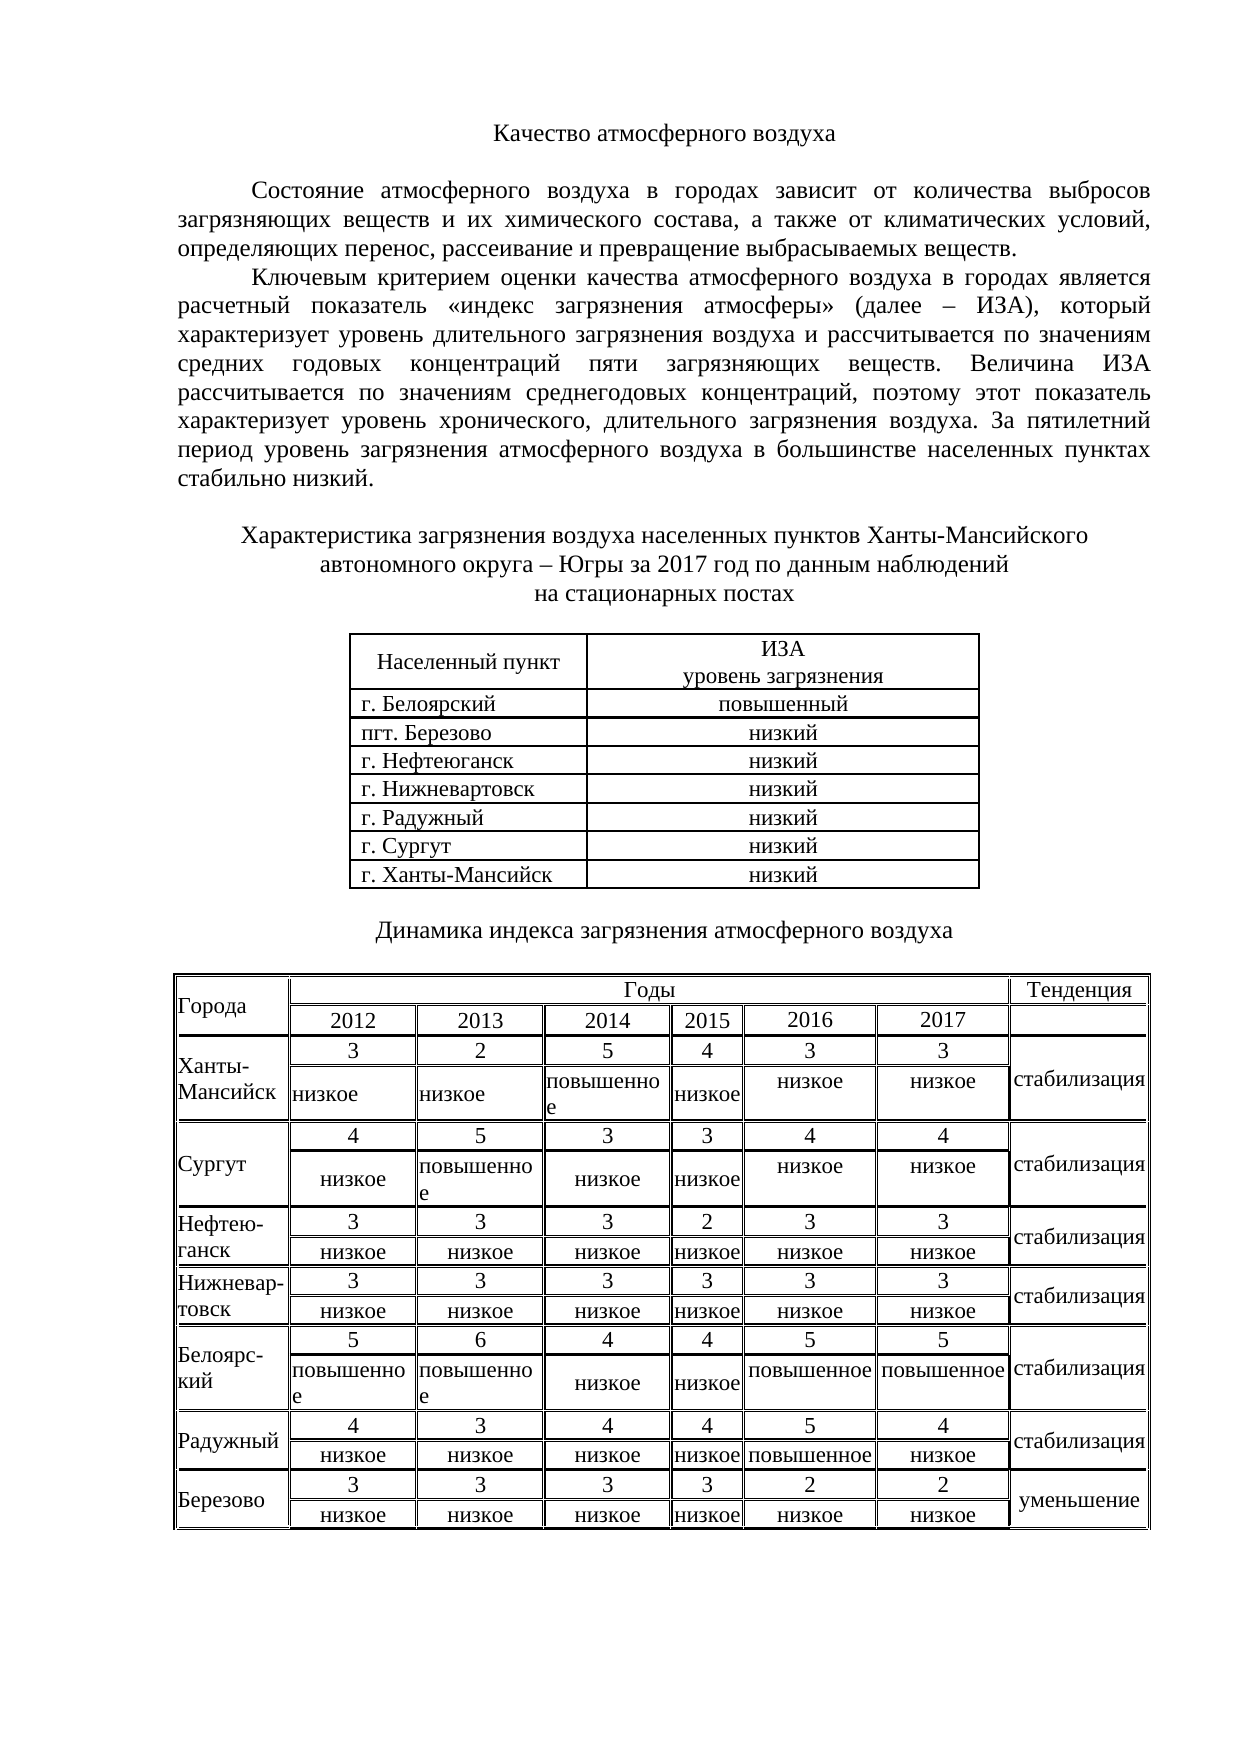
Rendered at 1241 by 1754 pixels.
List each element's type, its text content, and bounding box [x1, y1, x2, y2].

table_cell стабилизация [1011, 1034, 1148, 1119]
table_cell г. Белоярский [351, 690, 586, 716]
table_cell низкое [417, 1498, 544, 1527]
table_cell 2 [878, 1471, 1008, 1497]
table_cell повышенное [418, 1152, 542, 1205]
table_cell низкое [418, 1297, 542, 1323]
table_header Населенный пункт [351, 635, 586, 688]
table_cell низкий [588, 832, 978, 859]
table_cell повышенный [588, 690, 978, 716]
table_cell 2015 [673, 1006, 742, 1034]
table_cell 5 [418, 1123, 542, 1149]
table_cell низкое [418, 1442, 542, 1468]
table_cell низкое [546, 1152, 669, 1205]
table_cell низкое [673, 1238, 742, 1264]
table_cell низкое [673, 1067, 742, 1119]
table_cell низкое [878, 1067, 1008, 1119]
table_cell 5 [291, 1327, 415, 1353]
table_cell Ханты-Мансийск [177, 1034, 288, 1119]
table_cell 4 [546, 1412, 669, 1438]
table_cell 4 [673, 1412, 742, 1438]
table_cell 4 [291, 1123, 415, 1149]
table_cell повышенное [546, 1067, 669, 1119]
table_cell г. Ханты-Мансийск [351, 861, 586, 887]
table_cell низкий [588, 719, 978, 745]
table_cell низкое [290, 1501, 417, 1527]
table_cell г. Сургут [351, 832, 586, 859]
table_cell низкое [745, 1297, 875, 1323]
table_cell низкое [291, 1297, 415, 1323]
table_cell 3 [745, 1208, 875, 1234]
table_cell Белоярс-кий [177, 1323, 288, 1409]
table_cell 4 [546, 1327, 669, 1353]
table_cell низкое [418, 1238, 542, 1264]
table_cell стабилизация [1011, 1205, 1148, 1264]
table_cell 3 [745, 1037, 875, 1063]
table_cell низкое [673, 1356, 742, 1409]
table_cell Радужный [175, 1409, 289, 1468]
table_cell 2 [418, 1037, 542, 1063]
table_cell 4 [745, 1123, 875, 1149]
table_cell стабилизация [1011, 1264, 1148, 1323]
text Характеристика загрязнения воздуха населенных пунктов Ханты-Мансийского автономного округа – Югры за 2017 год по данным наблюдений [177, 521, 1152, 578]
table_header Годы [290, 977, 1009, 1003]
table_cell 2017 [878, 1006, 1008, 1034]
table_cell г. Нижневартовск [351, 775, 586, 802]
table_cell низкое [291, 1152, 415, 1205]
table_cell низкое [418, 1067, 542, 1119]
table_cell 2013 [418, 1006, 542, 1034]
table_cell повышенное [745, 1442, 875, 1468]
text Ключевым критерием оценки качества атмосферного воздуха в городах является расчетный показатель «индекс загрязнения атмосферы» (далее – ИЗА), который характеризует уровень длительного загрязнения воздуха и рассчитывается по значениям средних годовых концентраций пяти загрязняющих веществ. Величина ИЗА рассчитывается по значениям среднегодовых концентраций, поэтому этот показатель характеризует уровень хронического, длительного загрязнения воздуха. За пятилетний период уровень загрязнения атмосферного воздуха в большинстве населенных пунктах стабильно низкий. [177, 262, 1152, 492]
table_header Тенденция [1010, 977, 1148, 1003]
table_cell повышенное [745, 1356, 875, 1409]
table_cell 3 [673, 1471, 742, 1497]
table_cell 3 [546, 1471, 669, 1497]
table_cell низкий [588, 775, 978, 802]
table_cell 5 [878, 1327, 1008, 1353]
table_cell Березово [175, 1468, 289, 1527]
table_cell 4 [878, 1123, 1008, 1149]
table_cell низкое [745, 1238, 875, 1264]
table_cell 3 [418, 1268, 542, 1294]
table_cell низкое [876, 1501, 1009, 1527]
table_cell 3 [291, 1208, 415, 1234]
table_cell низкое [878, 1238, 1008, 1264]
table_cell г. Радужный [351, 804, 586, 830]
table_cell стабилизация [1011, 1323, 1148, 1409]
table_cell 3 [673, 1123, 742, 1149]
text на стационарных постах [177, 578, 1152, 607]
table_cell 3 [673, 1268, 742, 1294]
table_header Города [177, 977, 289, 1034]
text Состояние атмосферного воздуха в городах зависит от количества выбросов загрязняющих веществ и их химического состава, а также от климатических условий, определяющих перенос, рассеивание и превращение выбрасываемых веществ. [177, 176, 1152, 262]
table_cell 2016 [745, 1006, 875, 1034]
table_cell Нижневар-товск [177, 1264, 288, 1323]
table_cell 3 [546, 1208, 669, 1234]
table_cell 3 [745, 1268, 875, 1294]
table_cell повышенное [878, 1356, 1008, 1409]
table_cell 2014 [546, 1006, 669, 1034]
table_cell низкое [878, 1297, 1008, 1323]
table_cell низкое [673, 1442, 742, 1468]
table_cell 4 [673, 1037, 742, 1063]
table_cell низкое [745, 1067, 875, 1119]
table_cell 3 [418, 1412, 542, 1438]
table_cell низкий [588, 861, 978, 887]
table_cell низкое [673, 1297, 742, 1323]
table_cell [1010, 1003, 1149, 1034]
table_cell 3 [878, 1037, 1008, 1063]
table_header ИЗА уровень загрязнения [588, 635, 978, 688]
table_cell 3 [546, 1268, 669, 1294]
table_cell низкое [291, 1442, 415, 1468]
table_cell 3 [291, 1037, 415, 1063]
table_cell низкое [878, 1442, 1008, 1468]
table_cell низкий [588, 804, 978, 830]
table_cell 3 [291, 1268, 415, 1294]
table_cell 5 [546, 1037, 669, 1063]
table_cell 6 [418, 1327, 542, 1353]
table_cell повышенное [418, 1356, 542, 1409]
table_cell низкое [671, 1501, 743, 1527]
table_cell 4 [673, 1327, 742, 1353]
table_cell низкое [745, 1152, 875, 1205]
table_cell низкое [546, 1238, 669, 1264]
table_cell 2 [745, 1471, 875, 1497]
table_cell 3 [291, 1471, 415, 1497]
table_cell 5 [745, 1327, 875, 1353]
table_cell Нефтею-ганск [177, 1205, 288, 1264]
table_cell низкое [744, 1501, 876, 1527]
table_cell низкое [673, 1152, 742, 1205]
table_cell низкое [546, 1356, 669, 1409]
table_cell пгт. Березово [351, 719, 586, 745]
table_cell низкое [544, 1498, 671, 1527]
table_cell 2012 [291, 1006, 415, 1034]
table_cell низкое [291, 1238, 415, 1264]
table_cell стабилизация [1010, 1409, 1149, 1468]
table_cell 5 [745, 1412, 875, 1438]
table_cell 4 [291, 1412, 415, 1438]
table_cell низкое [546, 1297, 669, 1323]
table_cell 3 [418, 1471, 542, 1497]
table_cell низкое [878, 1152, 1008, 1205]
table_cell низкий [588, 747, 978, 773]
table_cell повышенное [291, 1356, 415, 1409]
table_cell Сургут [177, 1119, 288, 1205]
table_cell низкое [291, 1067, 415, 1119]
table_cell г. Нефтеюганск [351, 747, 586, 773]
table_cell 3 [546, 1123, 669, 1149]
table_cell 3 [878, 1208, 1008, 1234]
table_cell 3 [878, 1268, 1008, 1294]
text Динамика индекса загрязнения атмосферного воздуха [177, 916, 1152, 944]
table_cell 2 [673, 1208, 742, 1234]
table_cell уменьшение [1010, 1468, 1149, 1527]
table_cell стабилизация [1011, 1119, 1148, 1205]
table_cell 3 [418, 1208, 542, 1234]
table_cell 4 [878, 1412, 1008, 1438]
table_cell низкое [546, 1442, 669, 1468]
text Качество атмосферного воздуха [177, 118, 1152, 147]
